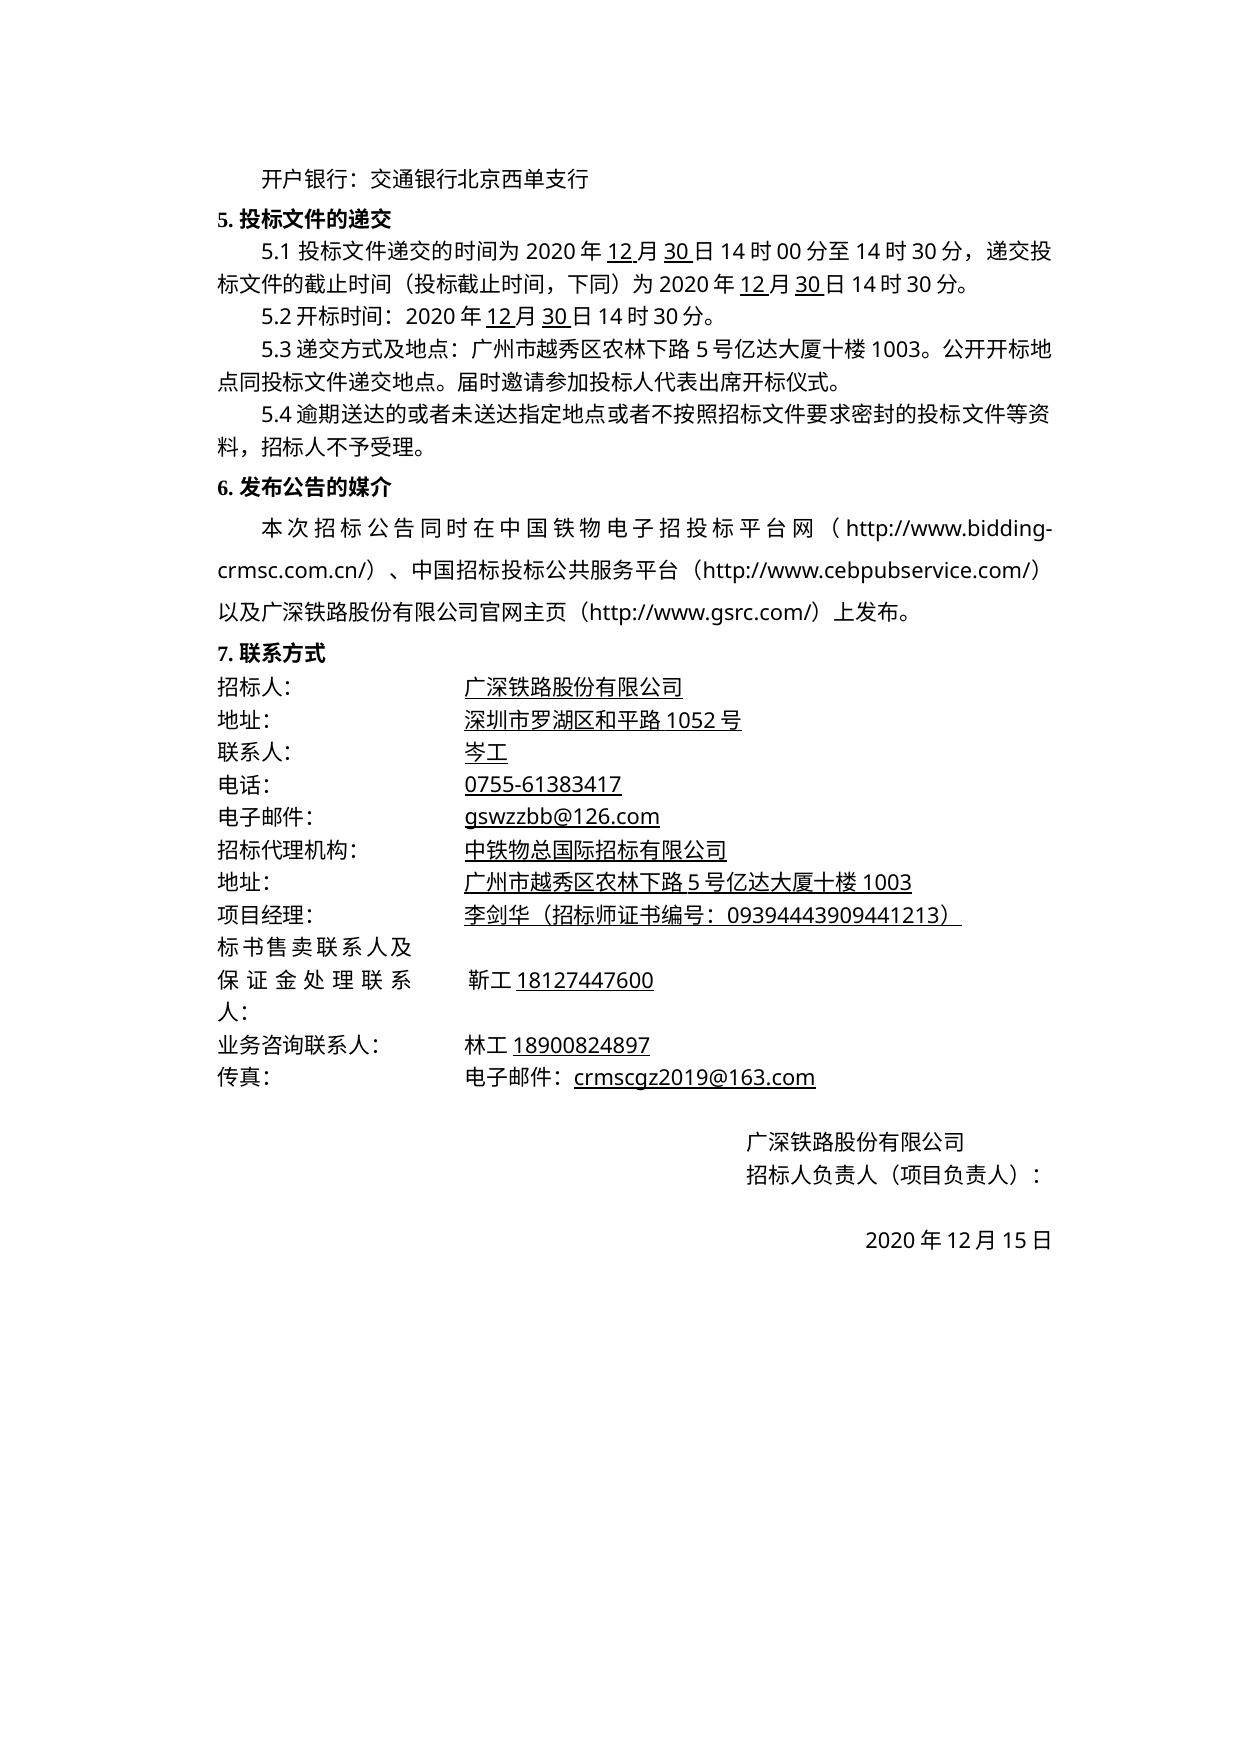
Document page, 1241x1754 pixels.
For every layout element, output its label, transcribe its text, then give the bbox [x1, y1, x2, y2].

text 5.4逾期送达的或者未送达指定地点或者不按照招标文件要求密封的投标文件等资料，招标人不予受理。 [217, 397, 1053, 462]
text 5.2开标时间：2020年12月30日14时30分。 [217, 299, 1053, 332]
text 广深铁路股份有限公司 [217, 1125, 965, 1157]
text 招标人负责人（项目负责人）： [217, 1157, 1053, 1190]
table_cell 广州市越秀区农林下路5号亿达大厦十楼1003 [424, 865, 1216, 897]
text 7. 联系方式 [217, 628, 1053, 670]
text 6. 发布公告的媒介 [217, 462, 1053, 503]
table_cell gswzzbb@126.com [424, 800, 1216, 832]
text 本次招标公告同时在中国铁物电子招投标平台网（http://www.bidding-crmsc.com.cn/）、中国招标投标公共服务平台（http://www.cebpubservice.com/）以及广深铁路股份有限公司官网主页（http://www.gsrc.com/）上发布。 [217, 503, 1053, 628]
table_cell 联系人： [176, 735, 424, 767]
table_cell 电子邮件： [176, 800, 424, 832]
table_cell 中铁物总国际招标有限公司 [424, 833, 1216, 865]
table_cell 电子邮件：crmscgz2019@163.com [424, 1060, 1216, 1092]
table_cell 林工18900824897 [424, 1028, 1216, 1060]
table_cell 岑工 [424, 735, 1216, 767]
table_cell 传真： [176, 1060, 424, 1092]
table_header 广深铁路股份有限公司 [424, 670, 1216, 702]
table_cell 业务咨询联系人： [176, 1028, 424, 1060]
text 5. 投标文件的递交 [217, 194, 1053, 234]
table_cell 0755-61383417 [424, 768, 1216, 800]
text 2020年12月15日 [217, 1222, 1053, 1255]
table_cell 招标代理机构： [176, 833, 424, 865]
table_cell 李剑华（招标师证书编号：09394443909441213） [424, 898, 1216, 930]
table_cell 标书售卖联系人及保证金处理联系人： [176, 930, 424, 1027]
table_cell 电话： [176, 768, 424, 800]
table_cell 项目经理： [176, 898, 424, 930]
text 5.3递交方式及地点：广州市越秀区农林下路5号亿达大厦十楼1003。公开开标地点同投标文件递交地点。届时邀请参加投标人代表出席开标仪式。 [217, 332, 1053, 397]
text 开户银行：交通银行北京西单支行 [217, 162, 1053, 194]
table_cell 地址： [176, 703, 424, 735]
table_header 招标人： [176, 670, 424, 702]
table_cell 靳工18127447600 [424, 930, 1216, 1027]
table_cell 深圳市罗湖区和平路1052号 [424, 703, 1216, 735]
text 5.1 投标文件递交的时间为2020年12月30日14时00分至14时30分，递交投标文件的截止时间（投标截止时间，下同）为2020年12月30日14时30分。 [217, 234, 1053, 299]
table_cell 地址： [176, 865, 424, 897]
